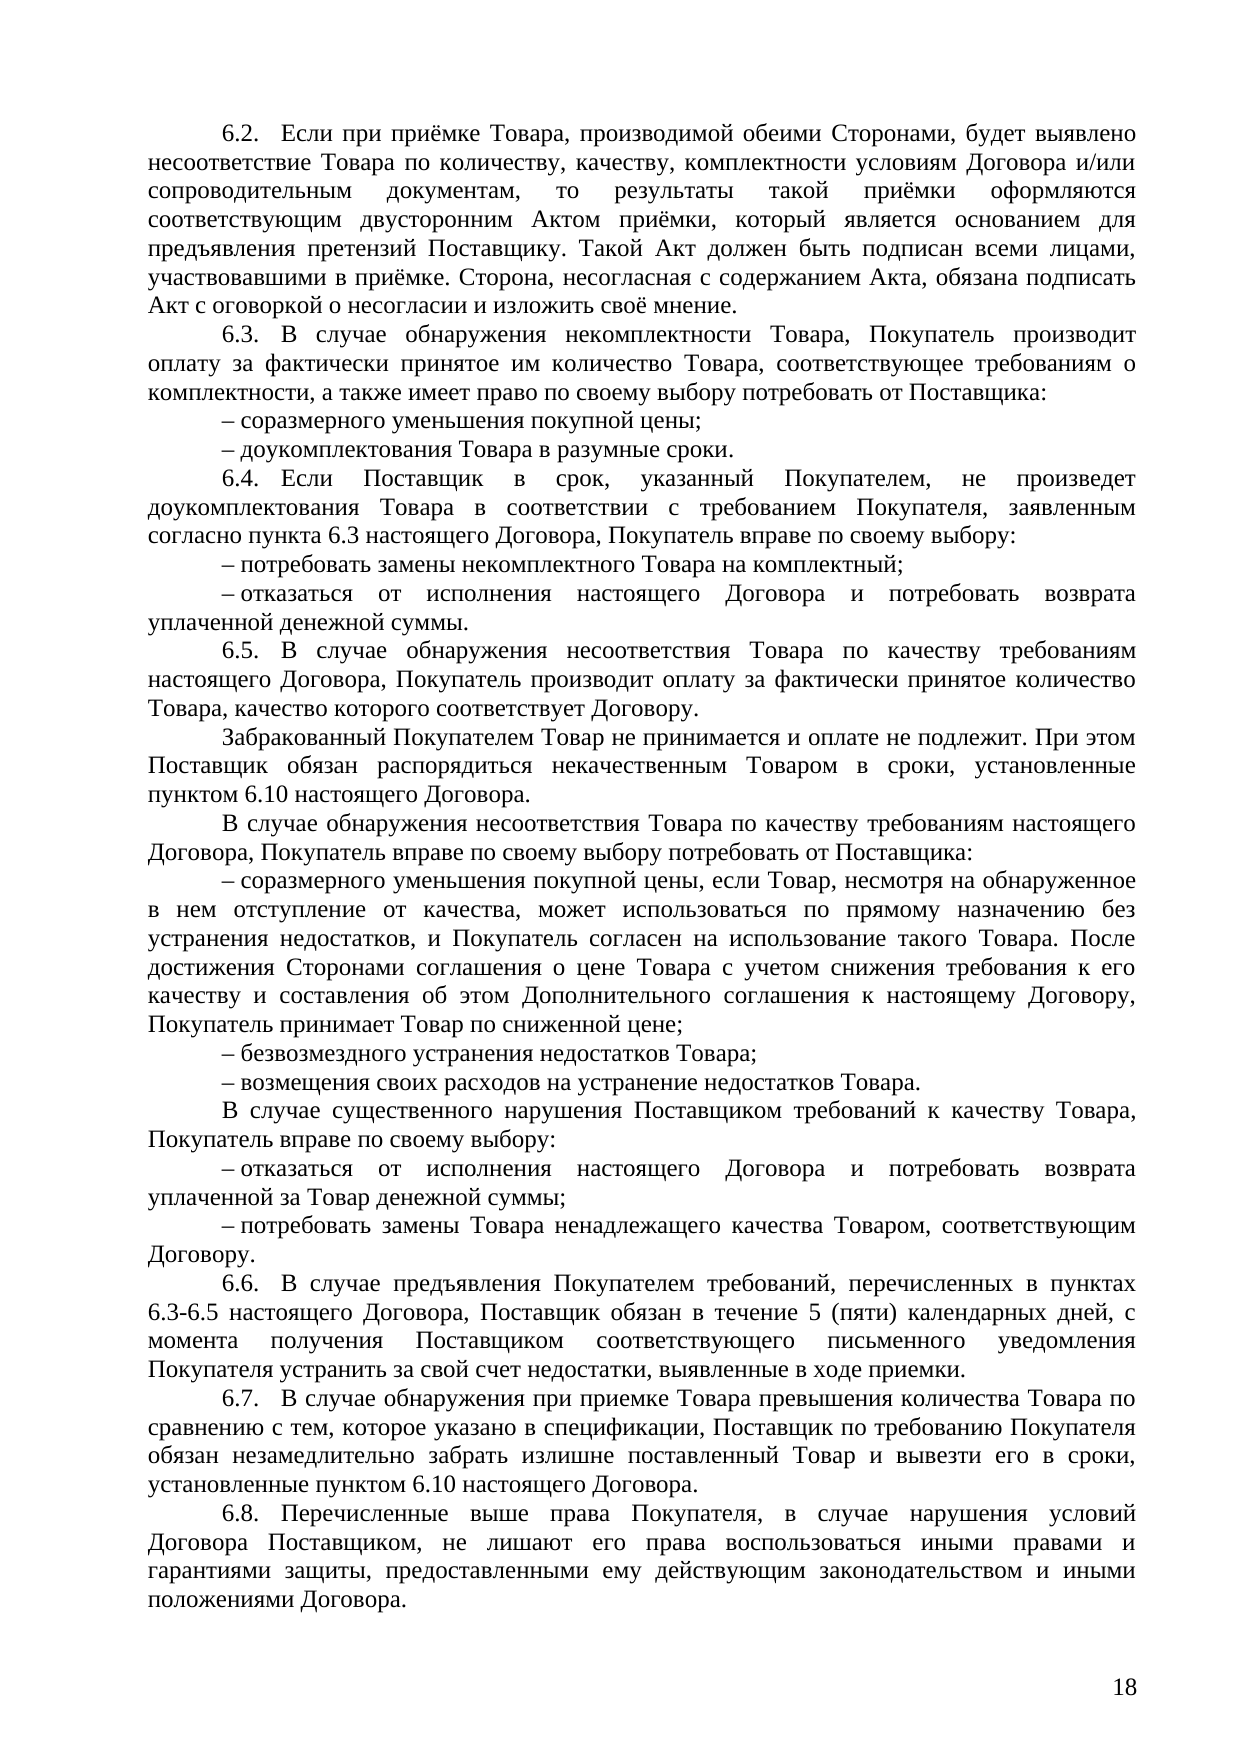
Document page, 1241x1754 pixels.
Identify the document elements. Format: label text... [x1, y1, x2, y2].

list Перечисленные выше права Покупателя, в случае нарушения условий Договора Поставщиком, не лишают его права воспользоваться иными правами и гарантиями защиты, предоставленными ему действующим законодательством и иными положениями Договора. [148, 1498, 1137, 1613]
text – отказаться от исполнения настоящего Договора и потребовать возврата уплаченной за Товар денежной суммы; [148, 1153, 1137, 1211]
list Если Поставщик в срок, указанный Покупателем, не произведет доукомплектования Товара в соответствии с требованием Покупателя, заявленным согласно пункта 6.3 настоящего Договора, Покупатель вправе по своему выбору: [148, 463, 1137, 549]
list В случае обнаружения некомплектности Товара, Покупатель производит оплату за фактически принятое им количество Товара, соответствующее требованиям о комплектности, а также имеет право по своему выбору потребовать от Поставщика: [148, 319, 1137, 406]
text – соразмерного уменьшения покупной цены, если Товар, несмотря на обнаруженное в нем отступление от качества, может использоваться по прямому назначению без устранения недостатков, и Покупатель согласен на использование такого Товара. После достижения Сторонами соглашения о цене Товара с учетом снижения требования к его качеству и составления об этом Дополнительного соглашения к настоящему Договору, Покупатель принимает Товар по сниженной цене; [148, 866, 1137, 1038]
text – отказаться от исполнения настоящего Договора и потребовать возврата уплаченной денежной суммы. [148, 578, 1137, 636]
list В случае предъявления Покупателем требований, перечисленных в пунктах 6.3-6.5 настоящего Договора, Поставщик обязан в течение 5 (пяти) календарных дней, с момента получения Поставщиком соответствующего письменного уведомления Покупателя устранить за свой счет недостатки, выявленные в ходе приемки. [148, 1268, 1137, 1383]
list В случае обнаружения при приемке Товара превышения количества Товара по сравнению с тем, которое указано в спецификации, Поставщик по требованию Покупателя обязан незамедлительно забрать излишне поставленный Товар и вывезти его в сроки, установленные пунктом 6.10 настоящего Договора. [148, 1383, 1137, 1498]
text – потребовать замены некомплектного Товара на комплектный; [148, 549, 1137, 578]
text – доукомплектования Товара в разумные сроки. [148, 434, 1137, 463]
text Забракованный Покупателем Товар не принимается и оплате не подлежит. При этом Поставщик обязан распорядиться некачественным Товаром в сроки, установленные пунктом 6.10 настоящего Договора. [148, 722, 1137, 808]
list В случае обнаружения несоответствия Товара по качеству требованиям настоящего Договора, Покупатель производит оплату за фактически принятое количество Товара, качество которого соответствует Договору. [148, 636, 1137, 722]
text – безвозмездного устранения недостатков Товара; [148, 1038, 1137, 1067]
text – возмещения своих расходов на устранение недостатков Товара. [148, 1067, 1137, 1096]
list Если при приёмке Товара, производимой обеими Сторонами, будет выявлено несоответствие Товара по количеству, качеству, комплектности условиям Договора и/или сопроводительным документам, то результаты такой приёмки оформляются соответствующим двусторонним Актом приёмки, который является основанием для предъявления претензий Поставщику. Такой Акт должен быть подписан всеми лицами, участвовавшими в приёмке. Сторона, несогласная с содержанием Акта, обязана подписать Акт с оговоркой о несогласии и изложить своё мнение. [148, 118, 1137, 319]
text В случае обнаружения несоответствия Товара по качеству требованиям настоящего Договора, Покупатель вправе по своему выбору потребовать от Поставщика: [148, 808, 1137, 866]
text – соразмерного уменьшения покупной цены; [148, 406, 1137, 434]
text В случае существенного нарушения Поставщиком требований к качеству Товара, Покупатель вправе по своему выбору: [148, 1096, 1137, 1153]
text – потребовать замены Товара ненадлежащего качества Товаром, соответствующим Договору. [148, 1211, 1137, 1268]
